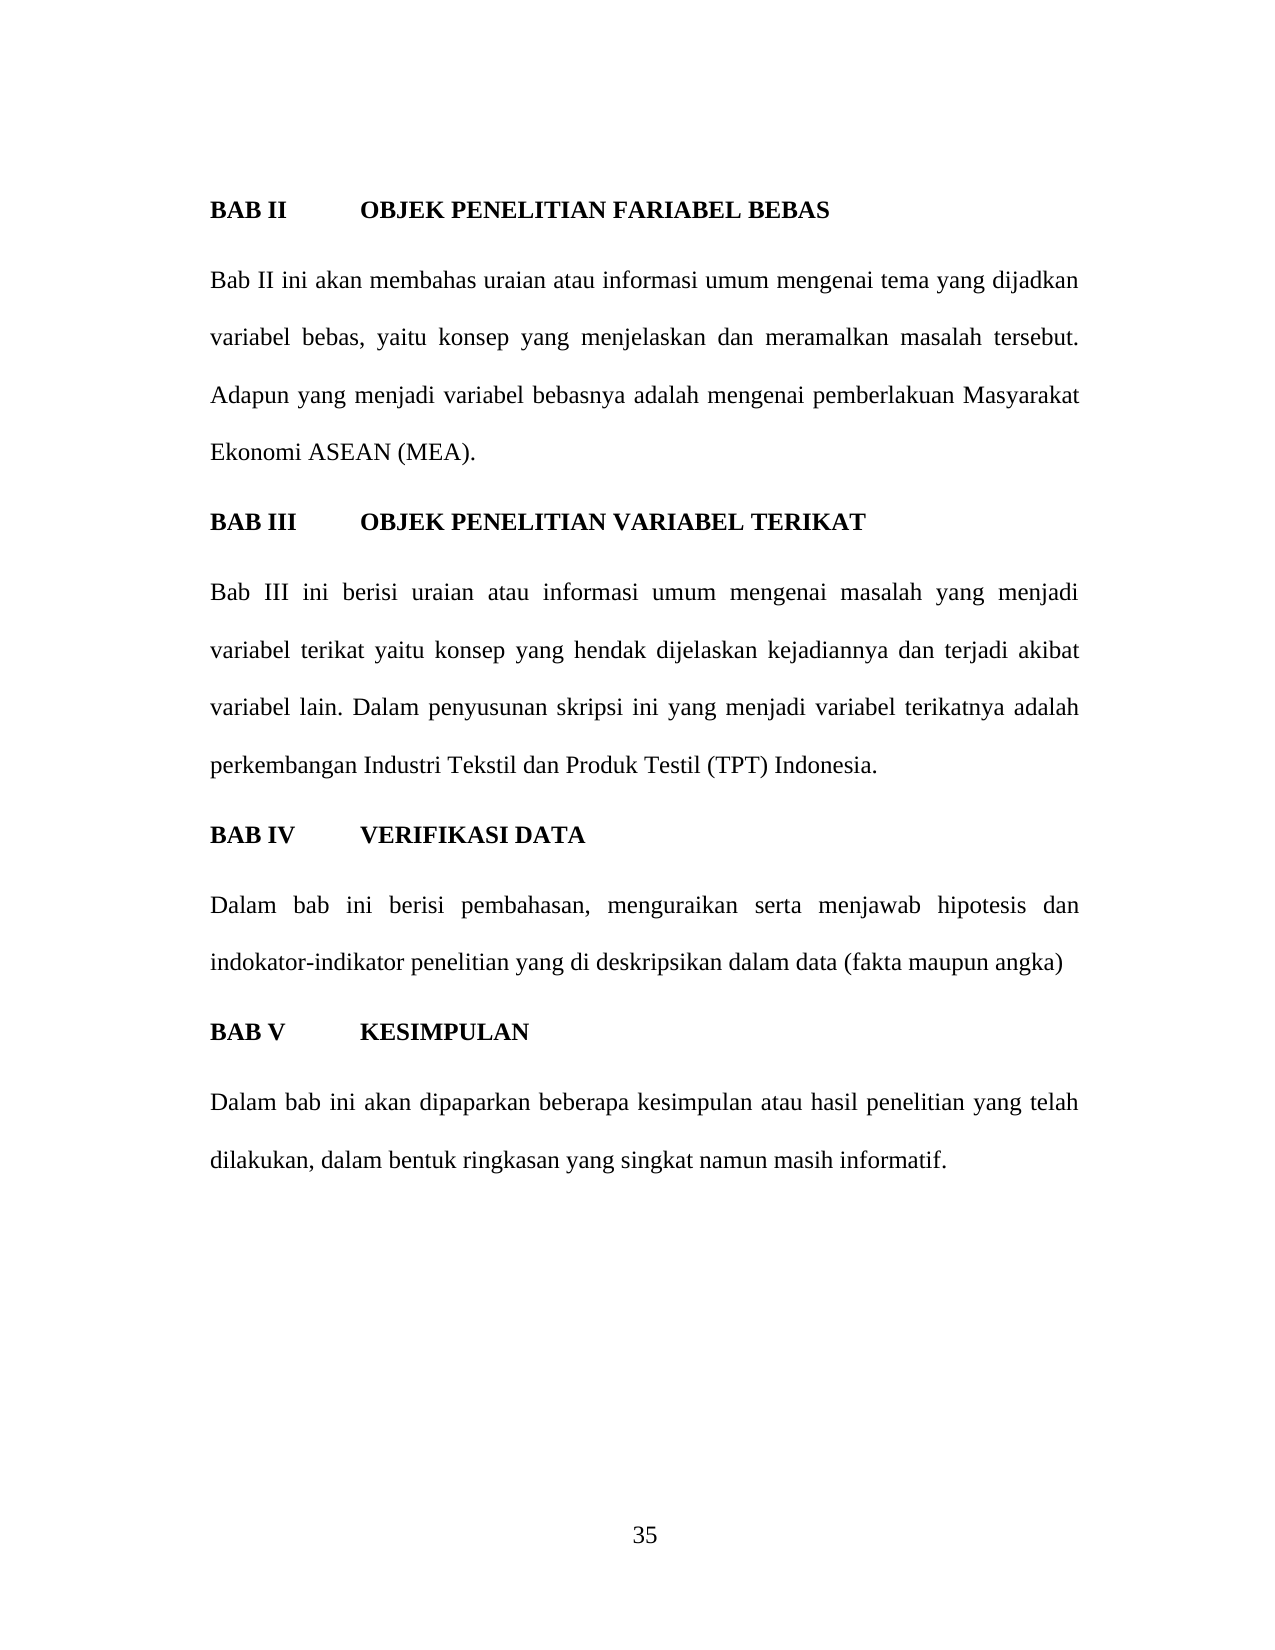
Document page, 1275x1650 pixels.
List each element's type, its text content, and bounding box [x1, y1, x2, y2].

text Bab III ini berisi uraian atau informasi umum mengenai masalah yang menjadi variabel terikat yaitu konsep yang hendak dijelaskan kejadiannya dan terjadi akibat variabel lain. Dalam penyusunan skripsi ini yang menjadi variabel terikatnya adalah perkembangan Industri Tekstil dan Produk Testil (TPT) Indonesia. [210, 577, 1080, 779]
text BAB II OBJEK PENELITIAN FARIABEL BEBAS [210, 195, 1080, 224]
text Dalam bab ini akan dipaparkan beberapa kesimpulan atau hasil penelitian yang telah dilakukan, dalam bentuk ringkasan yang singkat namun masih informatif. [210, 1087, 1080, 1174]
text BAB V KESIMPULAN [210, 1017, 1080, 1046]
text Bab II ini akan membahas uraian atau informasi umum mengenai tema yang dijadkan variabel bebas, yaitu konsep yang menjelaskan dan meramalkan masalah tersebut. Adapun yang menjadi variabel bebasnya adalah mengenai pemberlakuan Masyarakat Ekonomi ASEAN (MEA). [210, 265, 1080, 466]
text BAB IV VERIFIKASI DATA [210, 820, 1080, 849]
text BAB III OBJEK PENELITIAN VARIABEL TERIKAT [210, 507, 1080, 536]
text Dalam bab ini berisi pembahasan, menguraikan serta menjawab hipotesis dan indokator-indikator penelitian yang di deskripsikan dalam data (fakta maupun angka) [210, 890, 1080, 976]
